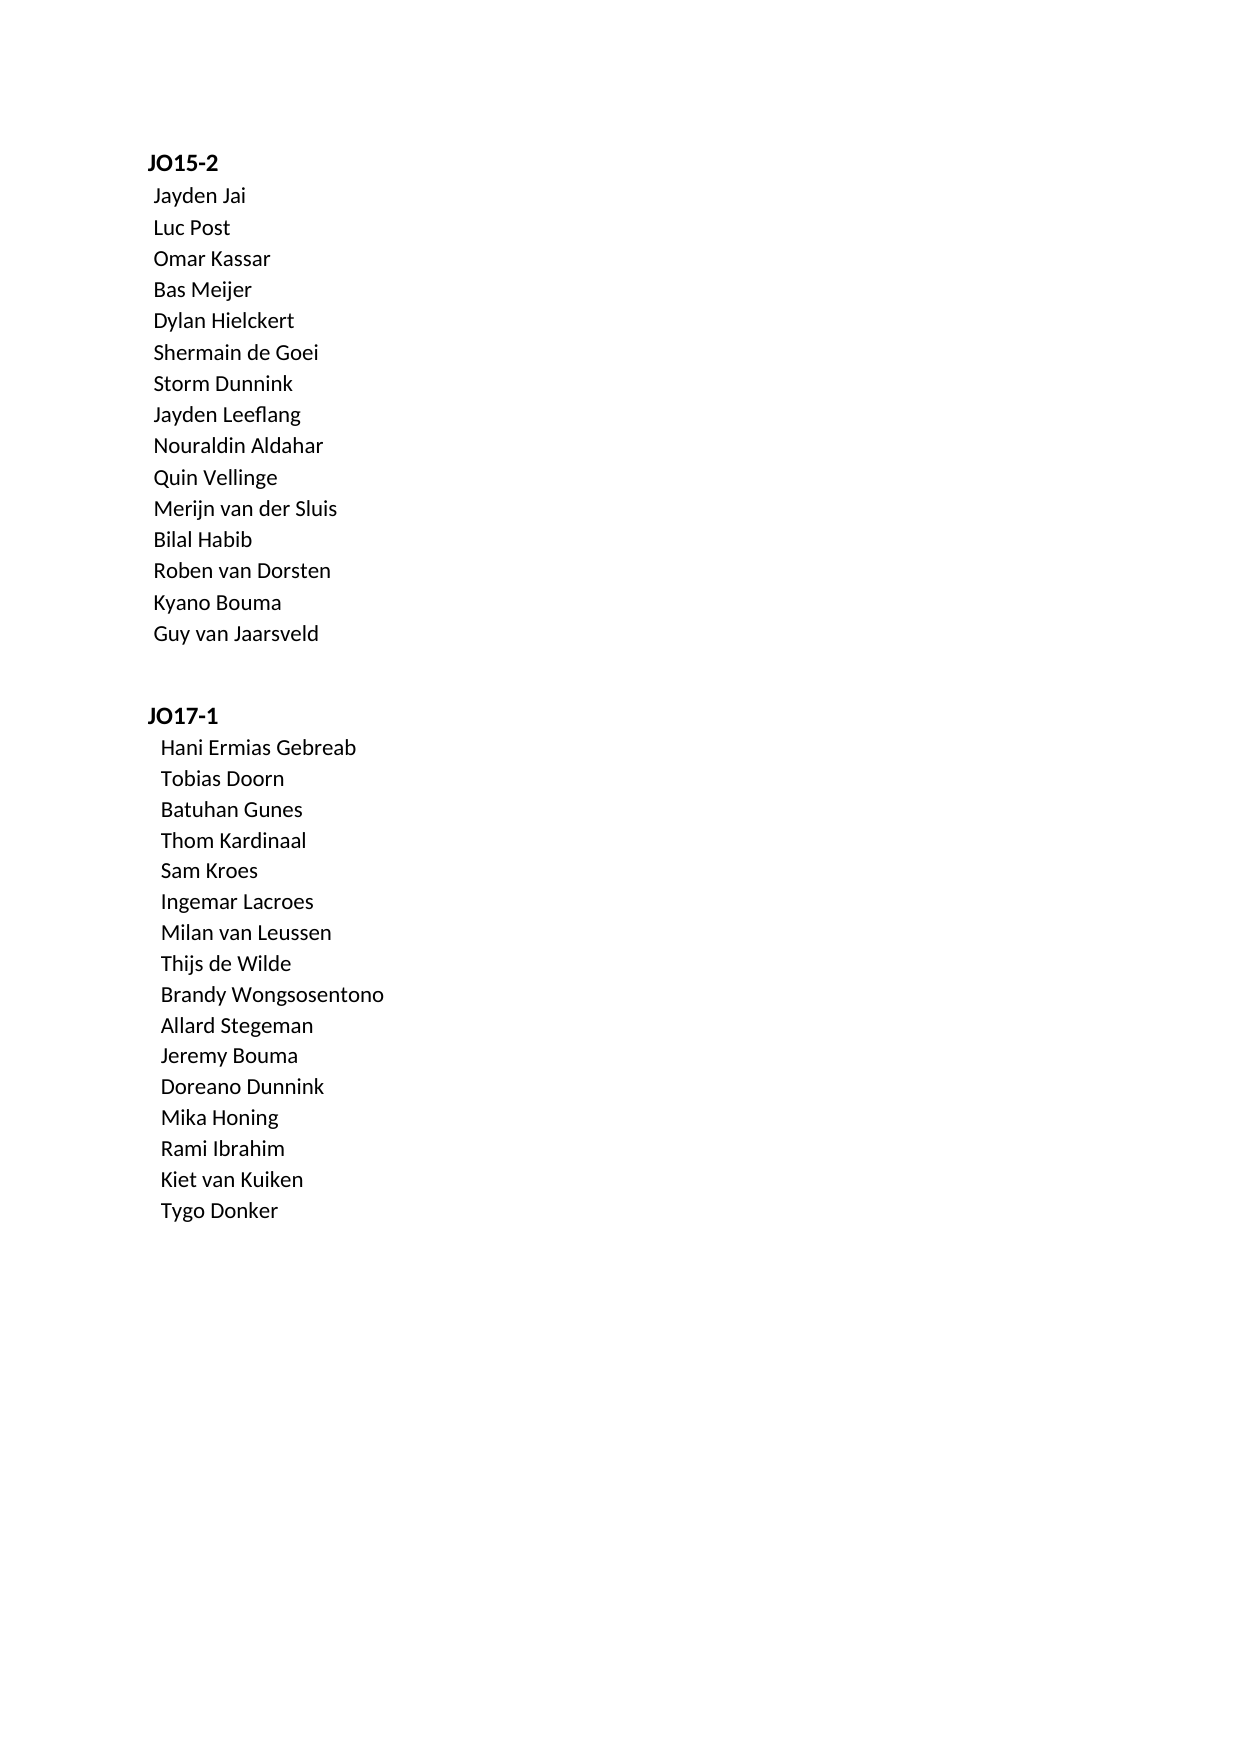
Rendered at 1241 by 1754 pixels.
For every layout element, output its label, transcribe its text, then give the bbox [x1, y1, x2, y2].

table_header Jayden Jai [146, 178, 406, 209]
table_header [146, 730, 341, 1224]
table_cell Bilal Habib [146, 522, 406, 553]
table_cell Dylan Hielckert [146, 303, 406, 334]
table_cell Quin Vellinge [146, 459, 406, 491]
table_cell Bas Meijer [146, 272, 406, 303]
table_cell Luc Post [146, 209, 406, 241]
table_cell Merijn van der Sluis [146, 491, 406, 522]
table_cell Nouraldin Aldahar [146, 428, 406, 459]
text JO17-1 [148, 700, 1093, 730]
text JO15-2 [148, 148, 1093, 178]
table_cell Guy van Jaarsveld [146, 616, 406, 647]
table_cell Shermain de Goei [146, 334, 406, 366]
table_cell Roben van Dorsten [146, 553, 406, 584]
table_cell Storm Dunnink [146, 366, 406, 397]
table_cell Omar Kassar [146, 241, 406, 272]
table_cell Kyano Bouma [146, 584, 406, 616]
table_cell Jayden Leeflang [146, 397, 406, 428]
